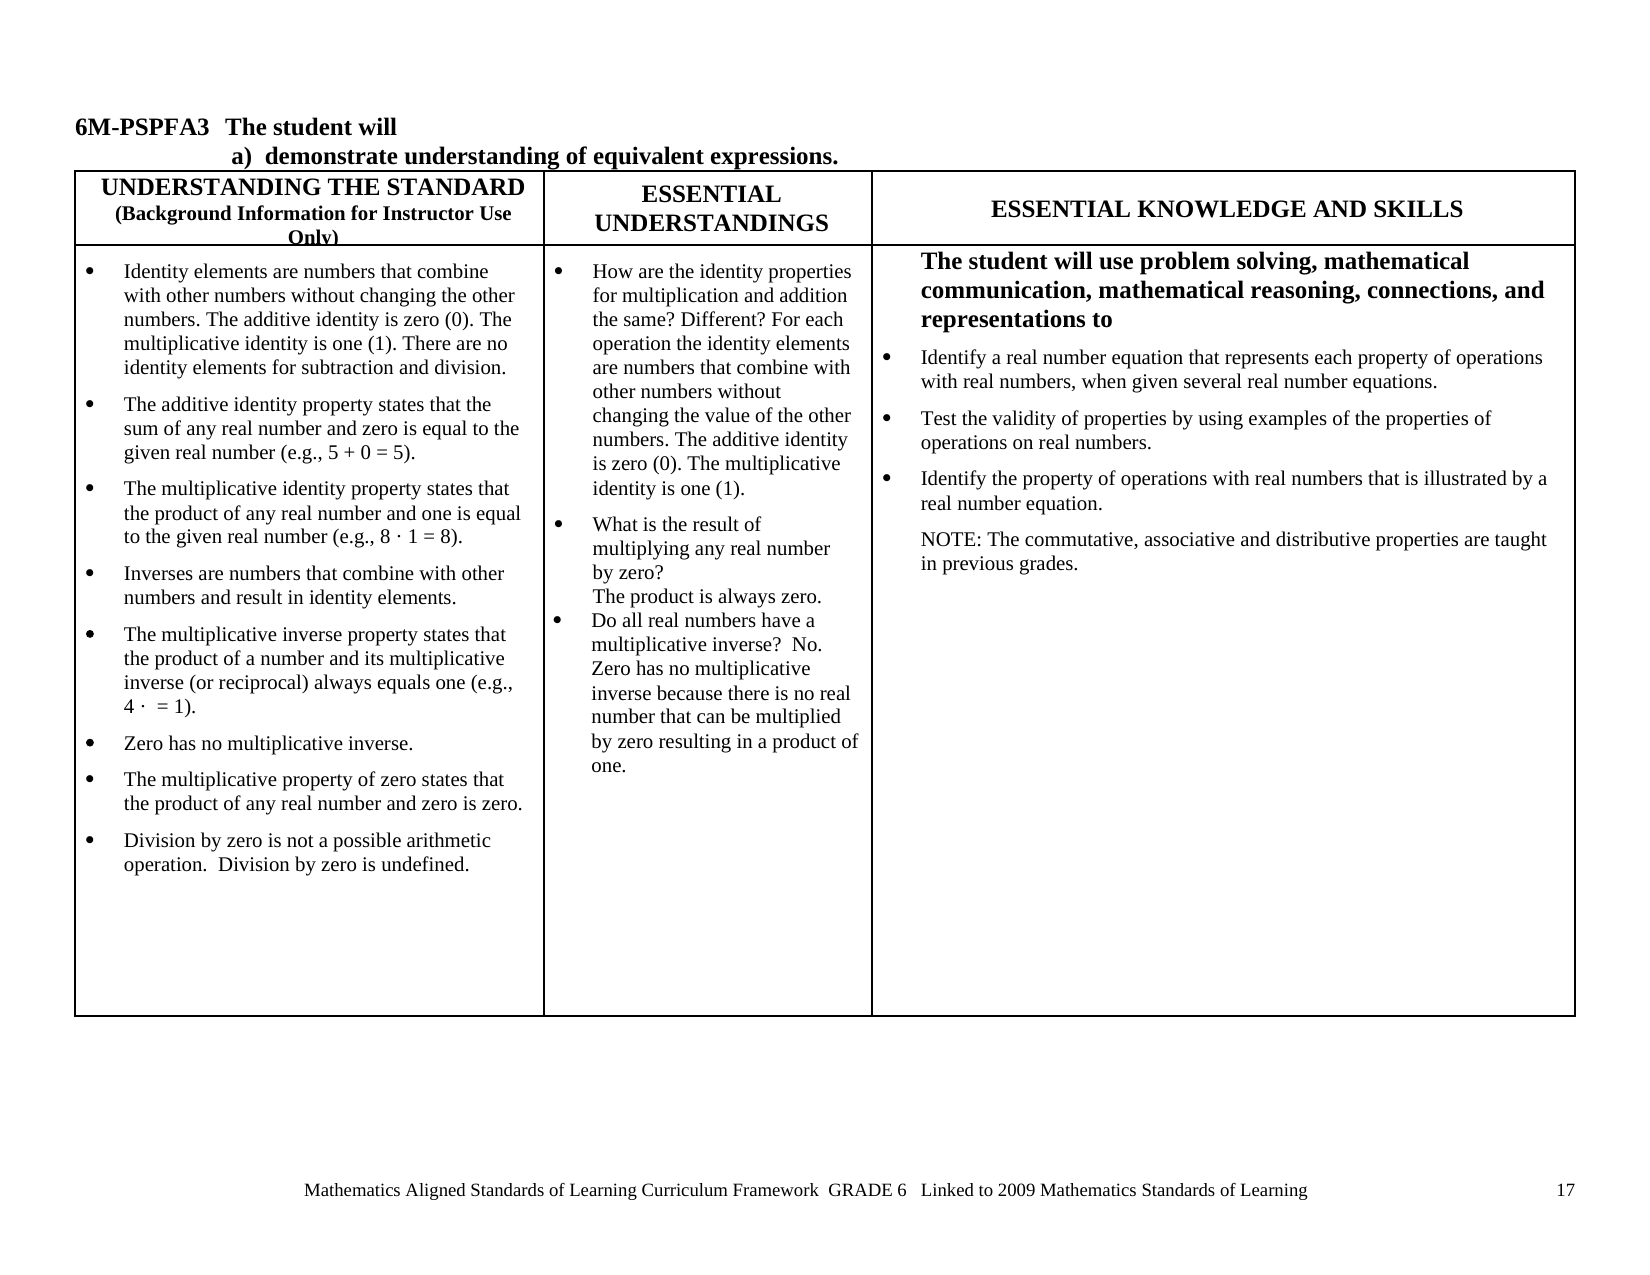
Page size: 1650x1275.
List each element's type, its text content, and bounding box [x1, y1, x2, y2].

table_header UNDERSTANDING THE STANDARD (Background Information for Instructor Use Only) [76, 172, 543, 244]
text a) demonstrate understanding of equivalent expressions. [225, 141, 1575, 170]
table_cell How are the identity properties for multiplication and addition the same? Different? For each operation the identity elements are numbers that combine with other numbers without changing the value of the other numbers. The additive identity is zero (0). The multiplicative identity is one (1). What is the result of multiplying any real number by zero? The product is always zero. Do all real numbers have a multiplicative inverse? No. Zero has no multiplicative inverse because there is no real number that can be multiplied by zero resulting in a product of one. [545, 246, 871, 1015]
table_header ESSENTIAL UNDERSTANDINGS [545, 172, 871, 244]
text 6M-PSPFA3 The student will [75, 112, 1575, 141]
table_header ESSENTIAL KNOWLEDGE AND SKILLS [873, 172, 1574, 244]
table_cell Identity elements are numbers that combine with other numbers without changing the other numbers. The additive identity is zero (0). The multiplicative identity is one (1). There are no identity elements for subtraction and division. The additive identity property states that the sum of any real number and zero is equal to the given real number (e.g., 5 + 0 = 5). The multiplicative identity property states that the product of any real number and one is equal to the given real number (e.g., 8 · 1 = 8). Inverses are numbers that combine with other numbers and result in identity elements. The multiplicative inverse property states that the product of a number and its multiplicative inverse (or reciprocal) always equals one (e.g., 4 · = 1). Zero has no multiplicative inverse. The multiplicative property of zero states that the product of any real number and zero is zero. Division by zero is not a possible arithmetic operation. Division by zero is undefined. [76, 246, 543, 1015]
table_cell The student will use problem solving, mathematical communication, mathematical reasoning, connections, and representations to Identify a real number equation that represents each property of operations with real numbers, when given several real number equations. Test the validity of properties by using examples of the properties of operations on real numbers. Identify the property of operations with real numbers that is illustrated by a real number equation. NOTE: The commutative, associative and distributive properties are taught in previous grades. [873, 246, 1574, 1015]
